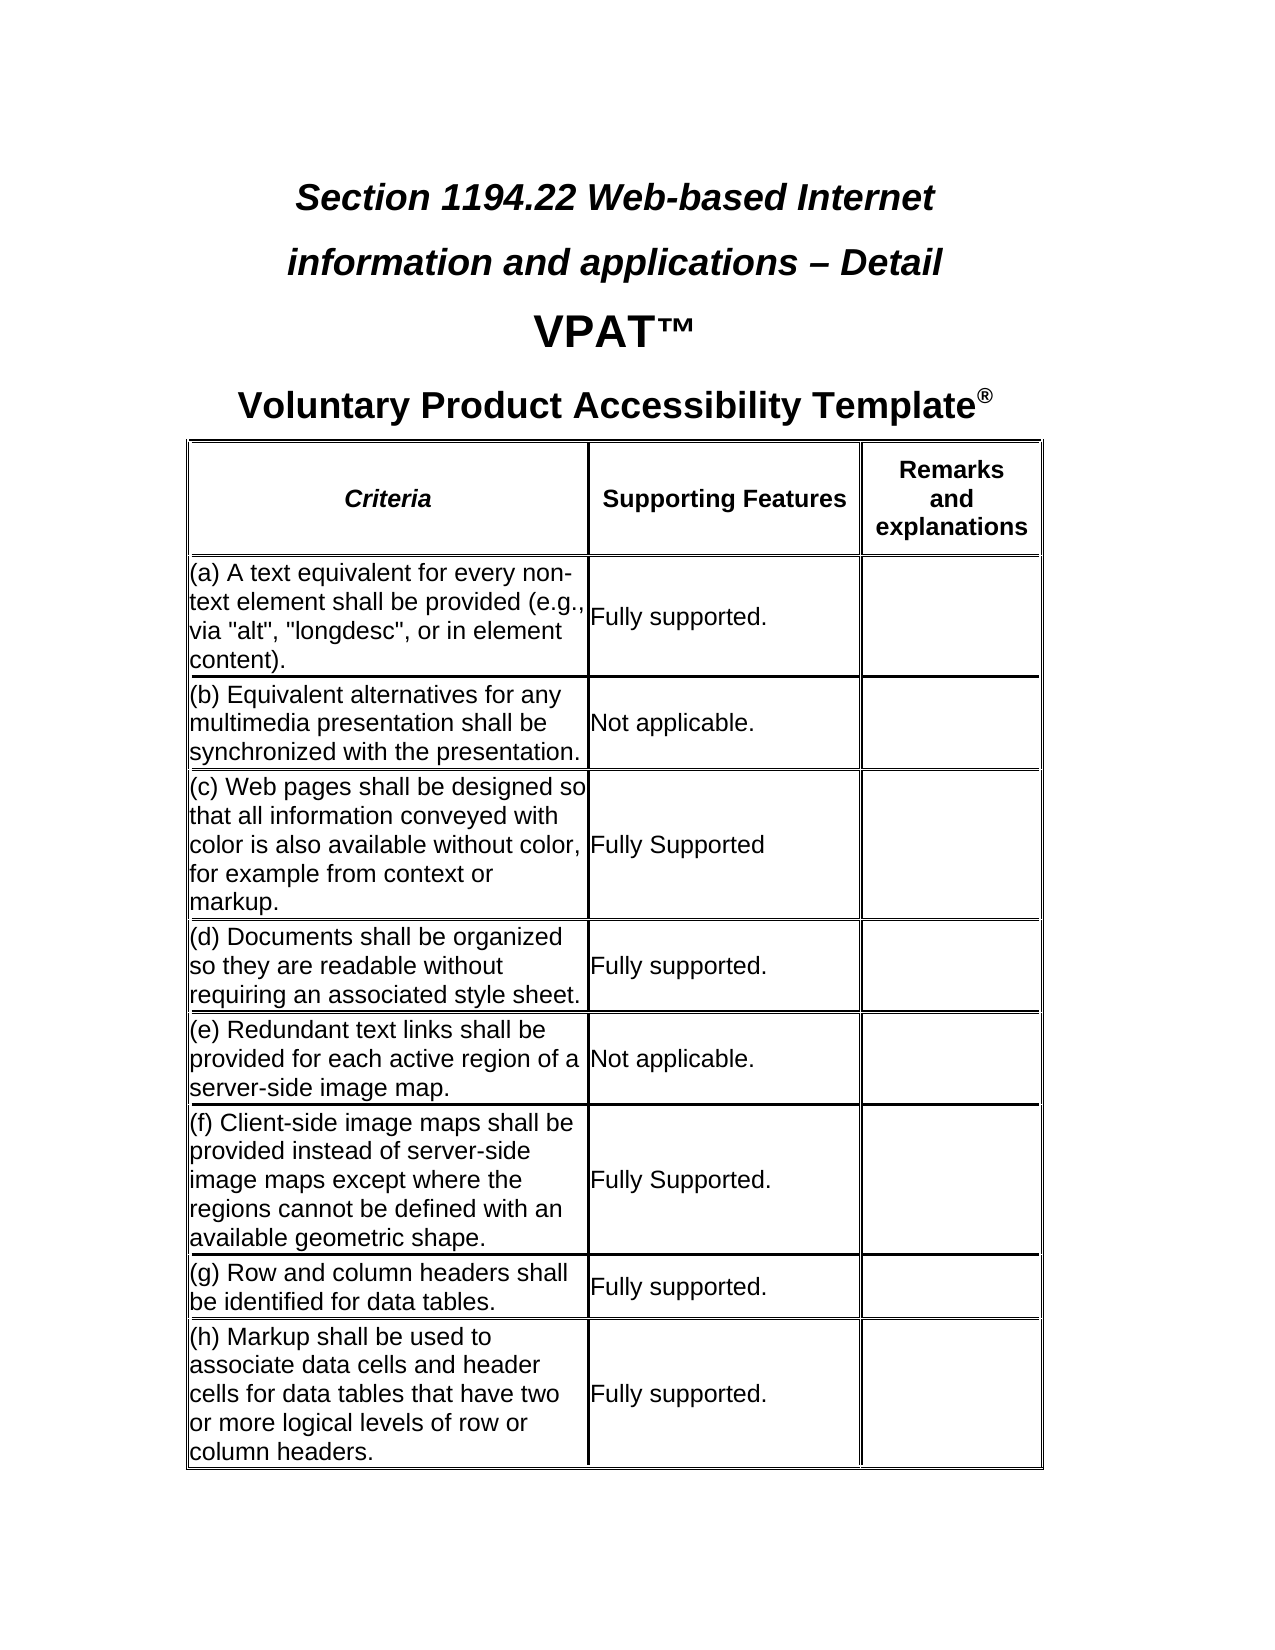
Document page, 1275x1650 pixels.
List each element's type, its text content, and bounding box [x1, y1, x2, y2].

table_cell Fully supported. [590, 921, 859, 1010]
table_cell [863, 675, 1041, 767]
table_cell (b) Equivalent alternatives for any multimedia presentation shall be synchronized with the presentation. [189, 675, 587, 767]
table_cell Fully supported. [590, 1256, 859, 1317]
table_cell [861, 918, 1042, 1010]
table_cell [863, 768, 1041, 918]
table_cell [863, 1103, 1042, 1253]
table_cell Not applicable. [590, 1014, 859, 1103]
table_header Section 1194.22 Web-based Internet information and applications – Detail VPAT™ Voluntary Product Accessibility Template® [188, 150, 1042, 439]
table_cell [863, 1010, 1041, 1103]
table_cell [863, 554, 1041, 675]
table_cell [863, 1253, 1042, 1317]
table_cell (h) Markup shall be used to associate data cells and header cells for data tables that have two or more logical levels of row or column headers. [188, 1317, 588, 1467]
table_cell (a) A text equivalent for every non-text element shall be provided (e.g., via "alt", "longdesc", or in element content). [189, 554, 587, 675]
table_cell Not applicable. [590, 678, 859, 767]
table_cell (d) Documents shall be organized so they are readable without requiring an associated style sheet. [188, 918, 588, 1010]
table_cell (g) Row and column headers shall be identified for data tables. [188, 1253, 587, 1317]
table_cell Fully supported. [590, 557, 859, 675]
table_cell Remarks and explanations [863, 439, 1042, 553]
table_cell (f) Client-side image maps shall be provided instead of server-side image maps except where the regions cannot be defined with an available geometric shape. [188, 1103, 587, 1253]
table_cell Fully Supported. [590, 1106, 859, 1253]
table_cell Fully Supported [590, 771, 859, 918]
table_cell (e) Redundant text links shall be provided for each active region of a server-side image map. [189, 1010, 587, 1103]
table_cell [861, 1317, 1042, 1467]
table_cell Fully supported. [588, 1317, 861, 1467]
table_cell Supporting Features [590, 443, 859, 553]
table_cell (c) Web pages shall be designed so that all information conveyed with color is also available without color, for example from context or markup. [189, 768, 587, 918]
table_cell Criteria [188, 439, 587, 553]
